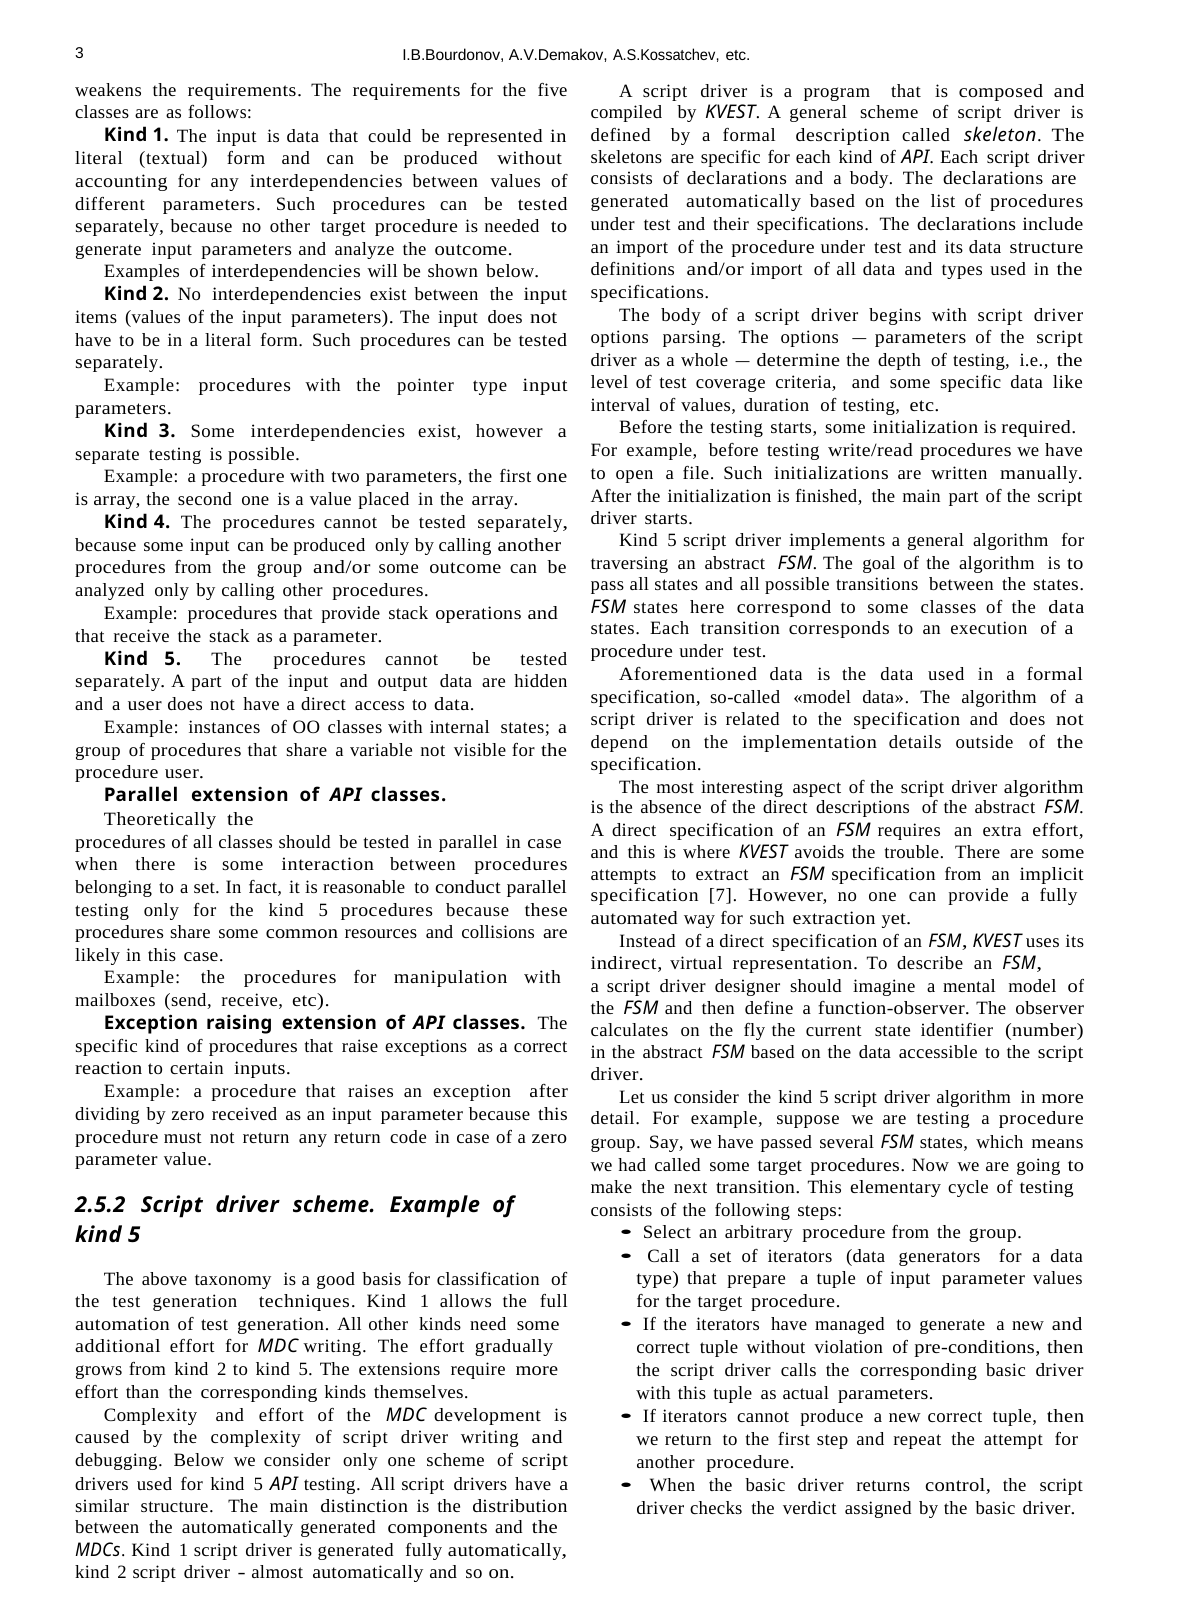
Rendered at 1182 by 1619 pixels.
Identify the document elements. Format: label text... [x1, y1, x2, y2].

text MDCs. Kind 1 script driver is generated fully automatically, kind 2 script driver - almost automatically and so on. [75, 1538, 567, 1583]
text have to be in a literal form. Such procedures can be tested separately. [75, 329, 568, 373]
text Parallel extension of API classes. Theoretically the [104, 784, 569, 832]
text literal (textual) form and can be produced without [75, 148, 567, 169]
text 2.5.2 Script driver scheme. Example of kind 5 [75, 1189, 513, 1249]
text • When the basic driver returns control, the script driver checks the verdict assigned by the basic driver. [619, 1474, 1083, 1518]
text automated way for such extraction yet. [590, 907, 919, 928]
text weakens the requirements. The requirements for the five classes are as follows: [75, 79, 567, 123]
text generated automatically based on the list of procedures under test and their specifications. The declarations include an import of the procedure under test and its data structure definitions and/or import of all data and types used in the specifications. [590, 190, 1083, 302]
text Kind 1. The input is data that could be represented in [104, 124, 569, 148]
text Exception raising extension of API classes. The specific kind of procedures that raise exceptions as a correct reaction to certain inputs. [75, 1011, 568, 1079]
text procedures of all classes should be tested in parallel in case [75, 832, 567, 852]
text Example: a procedure with two parameters, the first one is array, the second one is a value placed in the array. [75, 465, 568, 509]
text Kind 2. No interdependencies exist between the input items (values of the input parameters). The input does not [75, 282, 568, 328]
text accounting for any interdependencies between values of different parameters. Such procedures can be tested separately, because no other target procedure is needed to generate input parameters and analyze the outcome. [75, 170, 568, 259]
text Example: procedures with the pointer type input parameters. [75, 374, 568, 418]
text Examples of interdependencies will be shown below. [104, 260, 564, 282]
text Instead of a direct specification of an FSM, KVEST uses its indirect, virtual representation. To describe an FSM, [590, 929, 1084, 974]
text a script driver designer should imagine a mental model of the FSM and then define a function-observer. The observer calculates on the fly the current state identifier (number) in the abstract FSM based on the data accessible to the script driver. [590, 976, 1084, 1084]
text effort than the corresponding kinds themselves. [75, 1381, 477, 1402]
text because some input can be produced only by calling another [75, 534, 567, 555]
text Before the testing starts, some initialization is required. [619, 416, 1092, 438]
text consists of the following steps: [590, 1198, 850, 1220]
text Complexity and effort of the MDC development is caused by the complexity of script driver writing and [75, 1403, 568, 1448]
text Kind 3. Some interdependencies exist, however a [104, 419, 569, 443]
text debugging. Below we consider only one scheme of script drivers used for kind 5 API testing. All script drivers have a similar structure. The main distinction is the distribution between the automatically generated components and the [75, 1450, 568, 1537]
text Kind 4. The procedures cannot be tested separately, [104, 511, 569, 534]
text Let us consider the kind 5 script driver algorithm in more detail. For example, suppose we are testing a procedure group. Say, we have passed several FSM states, which means we had called some target procedures. Now we are going to make the next transition. This elementary cycle of testing [590, 1086, 1084, 1197]
text that receive the stack as a parameter. [75, 624, 386, 646]
text procedure under test. [590, 640, 774, 662]
text Example: a procedure that raises an exception after dividing by zero received as an input parameter because this procedure must not return any return code in case of a zero parameter value. [75, 1080, 568, 1170]
text when there is some interaction between procedures belonging to a set. In fact, it is reasonable to conduct parallel testing only for the kind 5 procedures because these procedures share some common resources and collisions are likely in this case. [75, 853, 568, 965]
text Aforementioned data is the data used in a formal specification, so-called «model data». The algorithm of a script driver is related to the specification and does not depend on the implementation details outside of the specification. [590, 663, 1083, 775]
text • Call a set of iterators (data generators for a data type) that prepare a tuple of input parameter values for the target procedure. [619, 1244, 1083, 1312]
text The body of a script driver begins with script driver options parsing. The options – parameters of the script driver as a whole – determine the depth of testing, i.e., the level of test coverage criteria, and some specific data like interval of values, duration of testing, etc. [590, 303, 1083, 415]
text The above taxonomy is a good basis for classification of the test generation techniques. Kind 1 allows the full automation of test generation. All other kinds need some [75, 1267, 568, 1334]
text • If the iterators have managed to generate a new and correct tuple without violation of pre-conditions, then the script driver calls the corresponding basic driver with this tuple as actual parameters. [619, 1313, 1083, 1403]
text mailboxes (send, receive, etc). [75, 989, 334, 1011]
text Example: procedures that provide stack operations and [104, 602, 569, 623]
text additional effort for MDC writing. The effort gradually [75, 1335, 567, 1359]
text procedures from the group and/or some outcome can be analyzed only by calling other procedures. [75, 556, 568, 601]
text Kind 5 script driver implements a general algorithm for traversing an abstract FSM. The goal of the algorithm is to pass all states and all possible transitions between the states. FSM states here correspond to some classes of the data states. Each transition corresponds to an execution of a [590, 531, 1084, 638]
text Kind 5. The procedures cannot be tested separately. A part of the input and output data are hidden and a user does not have a direct access to data. [75, 647, 567, 715]
text A script driver is a program that is composed and compiled by KVEST. A general scheme of script driver is defined by a formal description called skeleton. The skeletons are specific for each kind of API. Each script driver consists of declarations and a body. The declarations are [590, 82, 1084, 188]
text • If iterators cannot produce a new correct tuple, then [619, 1405, 1092, 1427]
text Example: instances of OO classes with internal states; a group of procedures that share a variable not visible for the procedure user. [75, 716, 568, 783]
text separate testing is possible. [75, 443, 305, 464]
text we return to the first step and repeat the attempt for another procedure. [636, 1428, 1083, 1472]
text • Select an arbitrary procedure from the group. [619, 1221, 1092, 1243]
text The most interesting aspect of the script driver algorithm is the absence of the direct descriptions of the abstract FSM. A direct specification of an FSM requires an extra effort, and this is where KVEST avoids the trouble. There are some attempts to extract an FSM specification from an implicit specification [7]. However, no one can provide a fully [590, 778, 1084, 905]
text Example: the procedures for manipulation with [104, 966, 569, 988]
text grows from kind 2 to kind 5. The extensions require more [75, 1359, 567, 1379]
text For example, before testing write/read procedures we have to open a file. Such initializations are written manually. After the initialization is finished, the main part of the script driver starts. [590, 439, 1083, 529]
